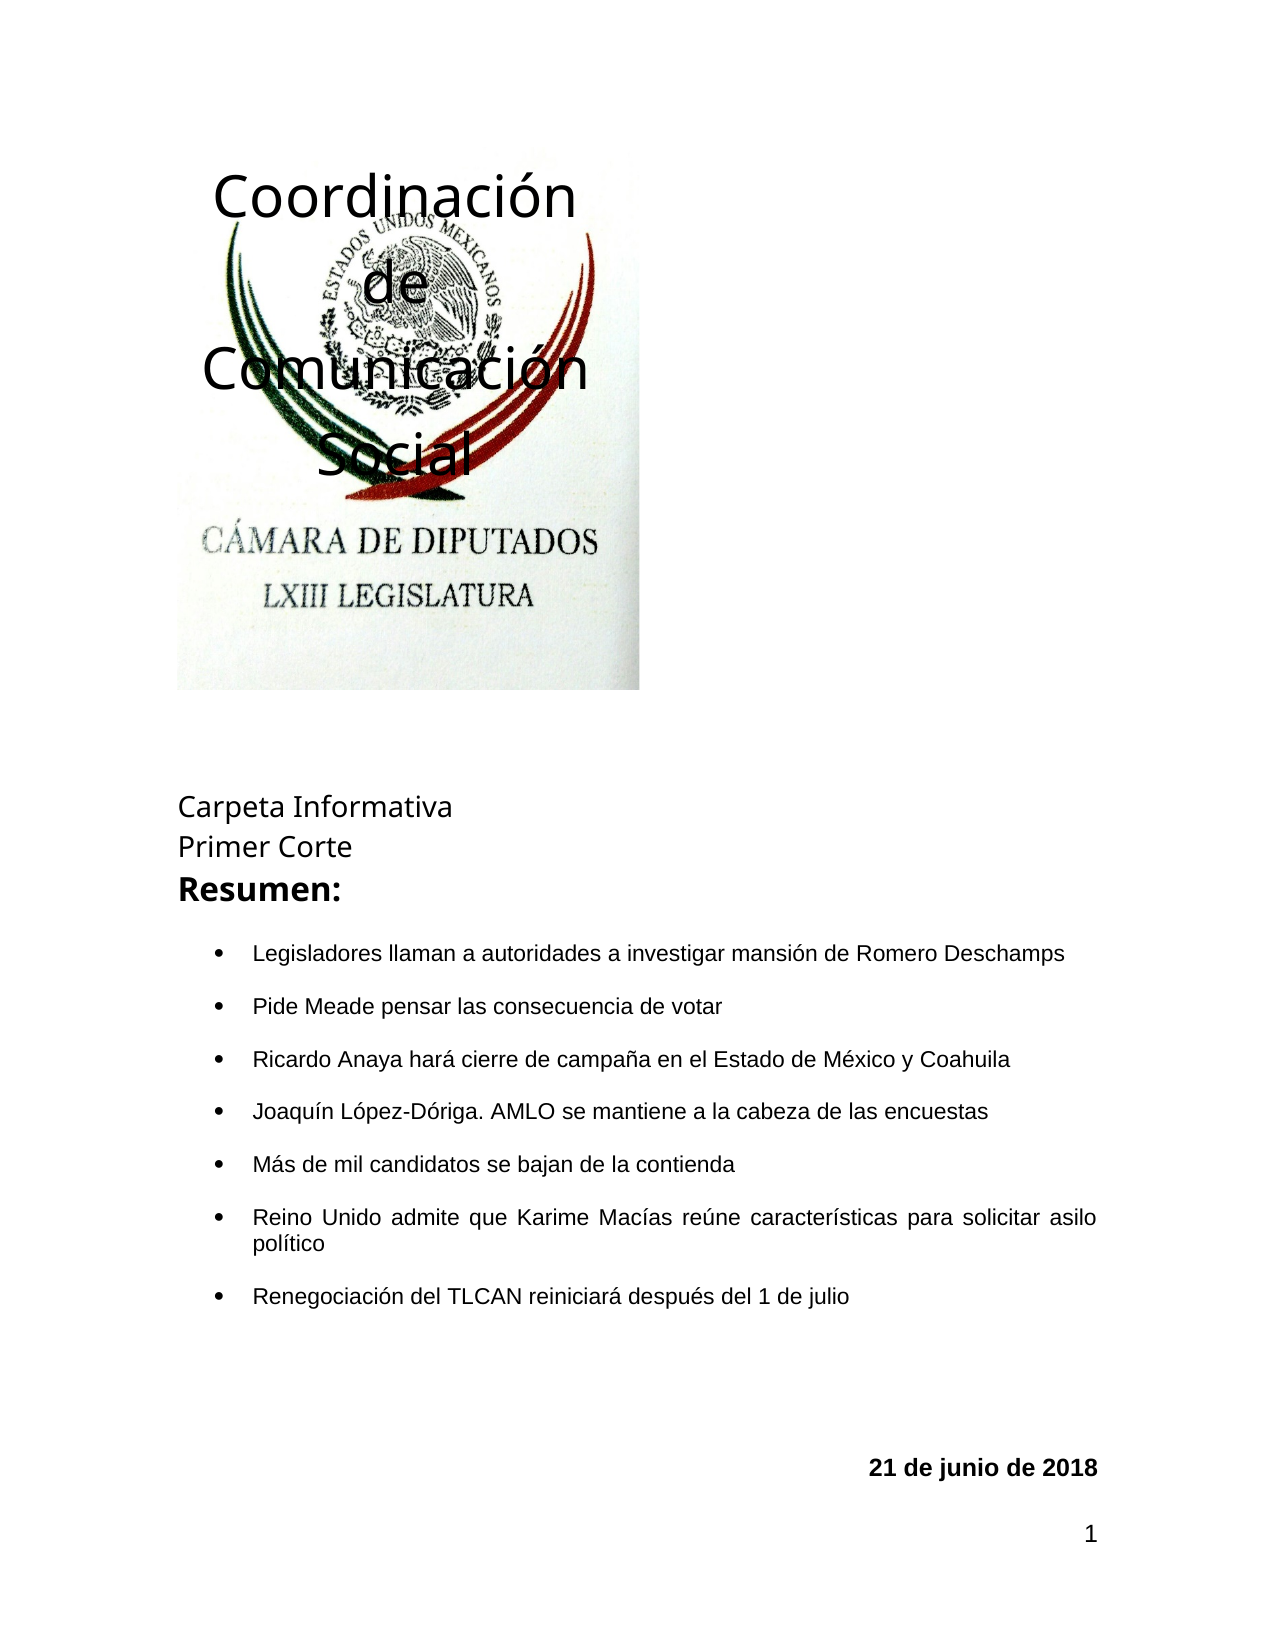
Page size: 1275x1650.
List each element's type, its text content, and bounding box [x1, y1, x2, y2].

text Primer Corte [177, 826, 1098, 866]
picture [177, 147, 640, 690]
text Resumen: [177, 866, 1098, 911]
list Reino Unido admite que Karime Macías reúne características para solicitar asilo político [215, 1204, 1098, 1256]
list Pide Meade pensar las consecuencia de votar [215, 993, 1098, 1019]
list Joaquín López-Dóriga. AMLO se mantiene a la cabeza de las encuestas [215, 1098, 1098, 1125]
list Más de mil candidatos se bajan de la contienda [215, 1151, 1098, 1177]
text 21 de junio de 2018 [177, 1453, 1098, 1482]
list Renegociación del TLCAN reiniciará después del 1 de julio [215, 1283, 1098, 1309]
text Carpeta Informativa [177, 787, 1098, 826]
list Legisladores llaman a autoridades a investigar mansión de Romero Deschamps [215, 940, 1098, 967]
list Ricardo Anaya hará cierre de campaña en el Estado de México y Coahuila [215, 1046, 1098, 1072]
